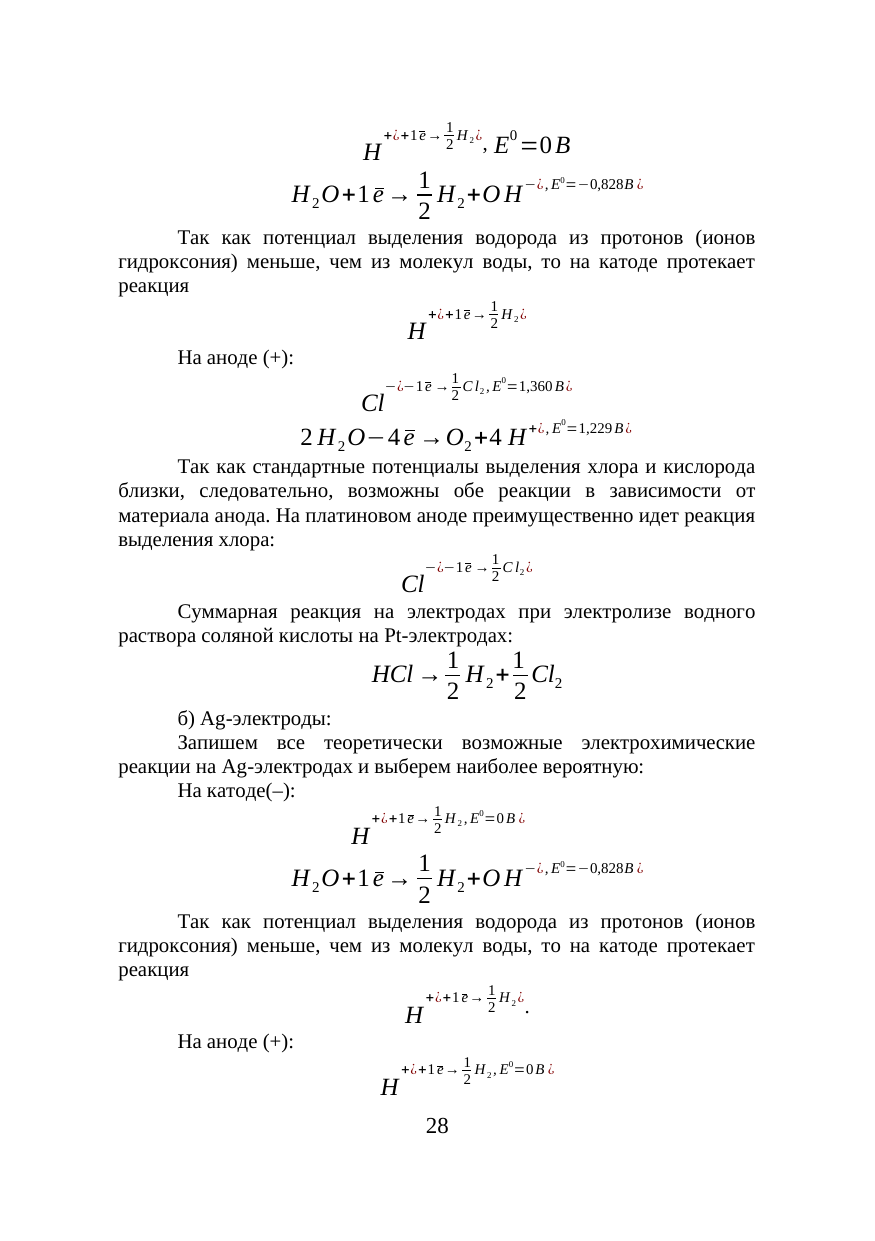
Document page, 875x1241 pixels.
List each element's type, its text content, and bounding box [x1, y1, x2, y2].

text На аноде (+): [118, 345, 756, 369]
text Так как потенциал выделения водорода из протонов (ионов гидроксония) меньше, чем из молекул воды, то на катоде протекает реакция [118, 909, 756, 981]
text . [118, 981, 756, 1029]
text На катоде(–): [118, 778, 756, 802]
text Так как потенциал выделения водорода из протонов (ионов гидроксония) меньше, чем из молекул воды, то на катоде протекает реакция [118, 225, 756, 297]
text На аноде (+): [118, 1029, 756, 1053]
text б) Ag-электроды: [118, 706, 756, 730]
text Суммарная реакция на электродах при электролизе водного раствора соляной кислоты на Pt-электродах: [118, 599, 756, 647]
text , [118, 118, 756, 166]
text Запишем все теоретически возможные электрохимические реакции на Ag-электродах и выберем наиболее вероятную: [118, 730, 756, 778]
text Так как стандартные потенциалы выделения хлора и кислорода близки, следовательно, возможны обе реакции в зависимости от материала анода. На платиновом аноде преимущественно идет реакция выделения хлора: [118, 454, 756, 551]
